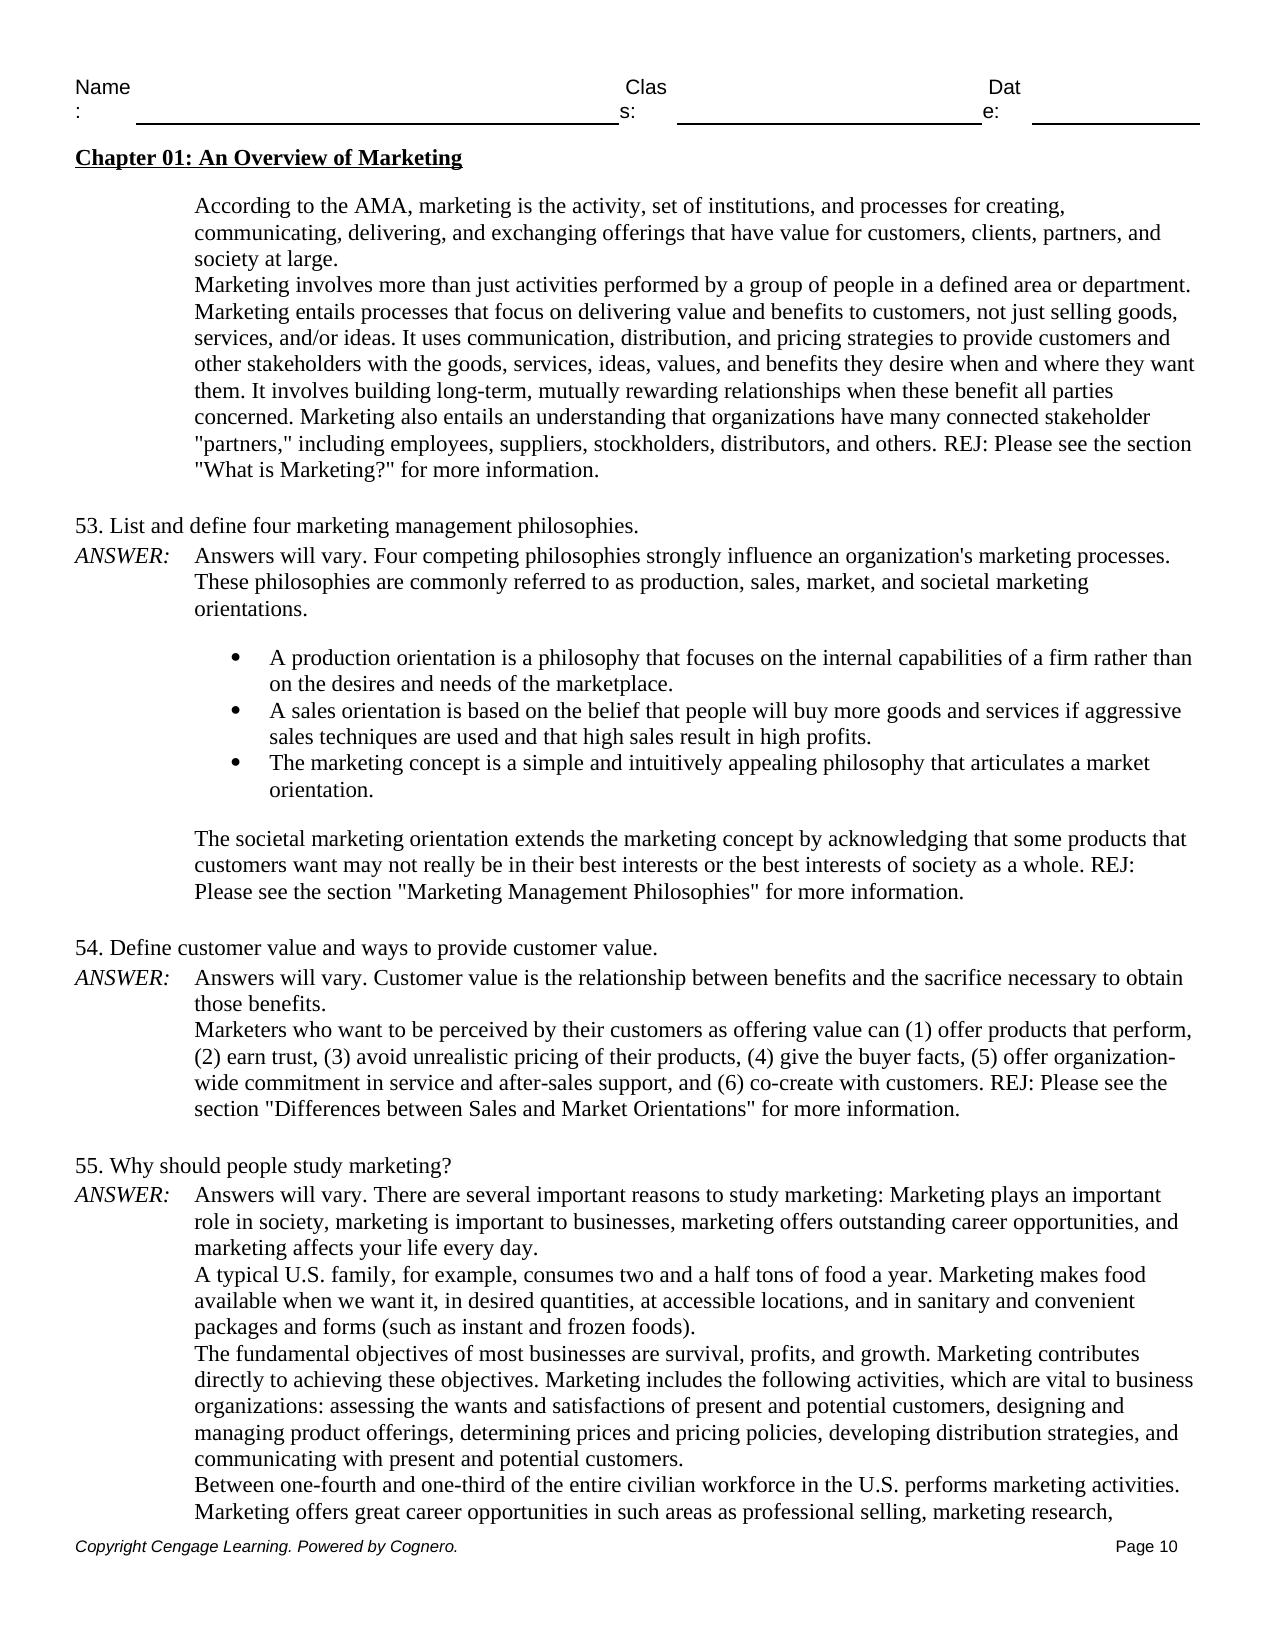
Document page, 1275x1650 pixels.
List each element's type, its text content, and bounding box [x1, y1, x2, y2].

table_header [75, 189, 1200, 486]
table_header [75, 1152, 1200, 1527]
table_header 54. ​Define customer value and ways to provide customer value. [75, 934, 1200, 1125]
table_header 53. List and define four marketing management philosophies. [75, 513, 1200, 907]
